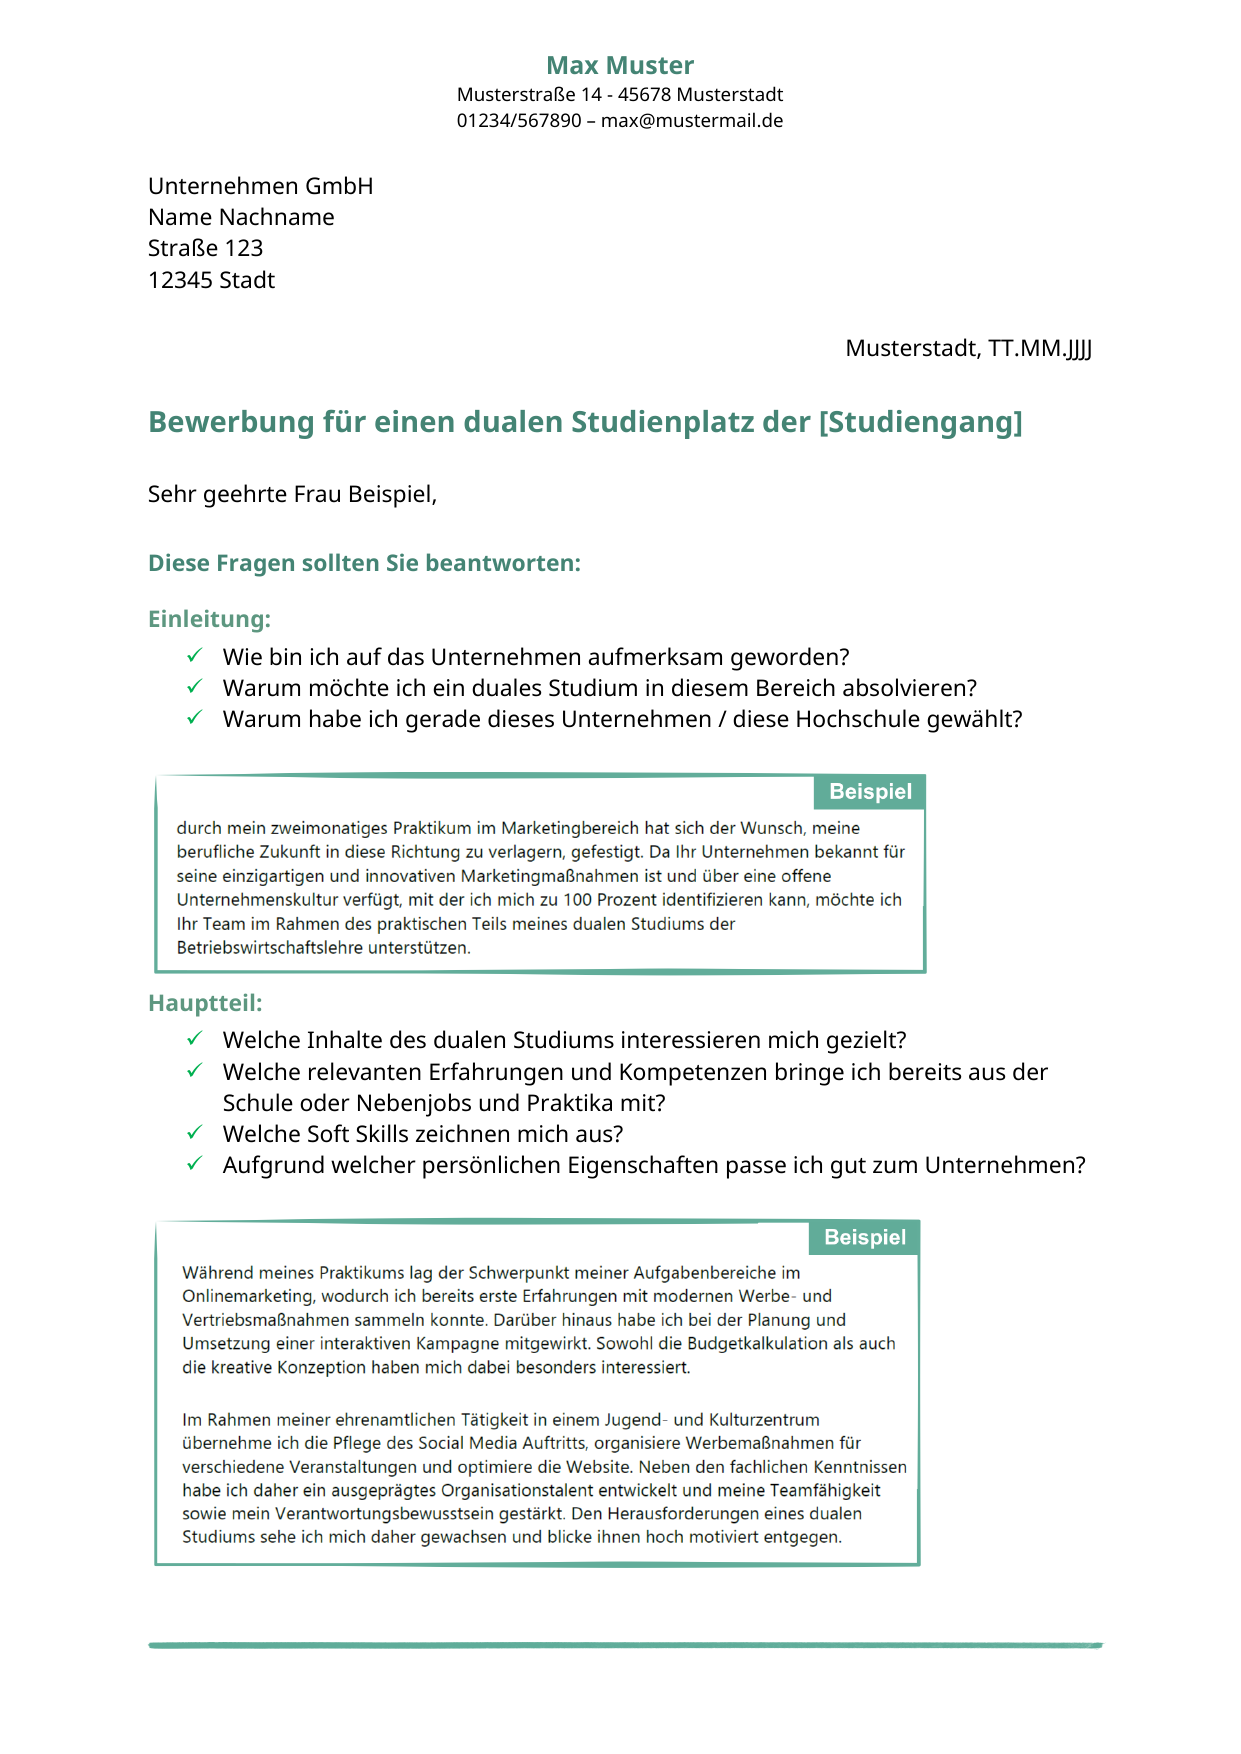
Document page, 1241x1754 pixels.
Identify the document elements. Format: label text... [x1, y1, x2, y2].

list Aufgrund welcher persönlichen Eigenschaften passe ich gut zum Unternehmen? [185, 1149, 1092, 1180]
text Musterstadt, TT.MM.JJJJ [148, 332, 1092, 364]
text Unternehmen GmbH Name Nachname Straße 123 12345 Stadt [148, 170, 1092, 295]
list Warum möchte ich ein duales Studium in diesem Bereich absolvieren? [185, 672, 1092, 703]
picture [147, 772, 932, 981]
list Welche relevanten Erfahrungen und Kompetenzen bringe ich bereits aus der Schule oder Nebenjobs und Praktika mit? [185, 1055, 1092, 1118]
text Einleitung: [148, 603, 1092, 634]
text Sehr geehrte Frau Beispiel, [148, 478, 1092, 509]
list Warum habe ich gerade dieses Unternehmen / diese Hochschule gewählt? [185, 703, 1092, 734]
picture [138, 1640, 1114, 1650]
text Hauptteil: [148, 987, 1092, 1018]
text Diese Fragen sollten Sie beantworten: [148, 547, 1092, 578]
list Wie bin ich auf das Unternehmen aufmerksam geworden? [185, 641, 1092, 672]
picture [147, 1217, 926, 1575]
list Welche Inhalte des dualen Studiums interessieren mich gezielt? [185, 1024, 1092, 1055]
text Bewerbung für einen dualen Studienplatz der [Studiengang] [148, 401, 1092, 441]
list Welche Soft Skills zeichnen mich aus? [185, 1118, 1092, 1149]
